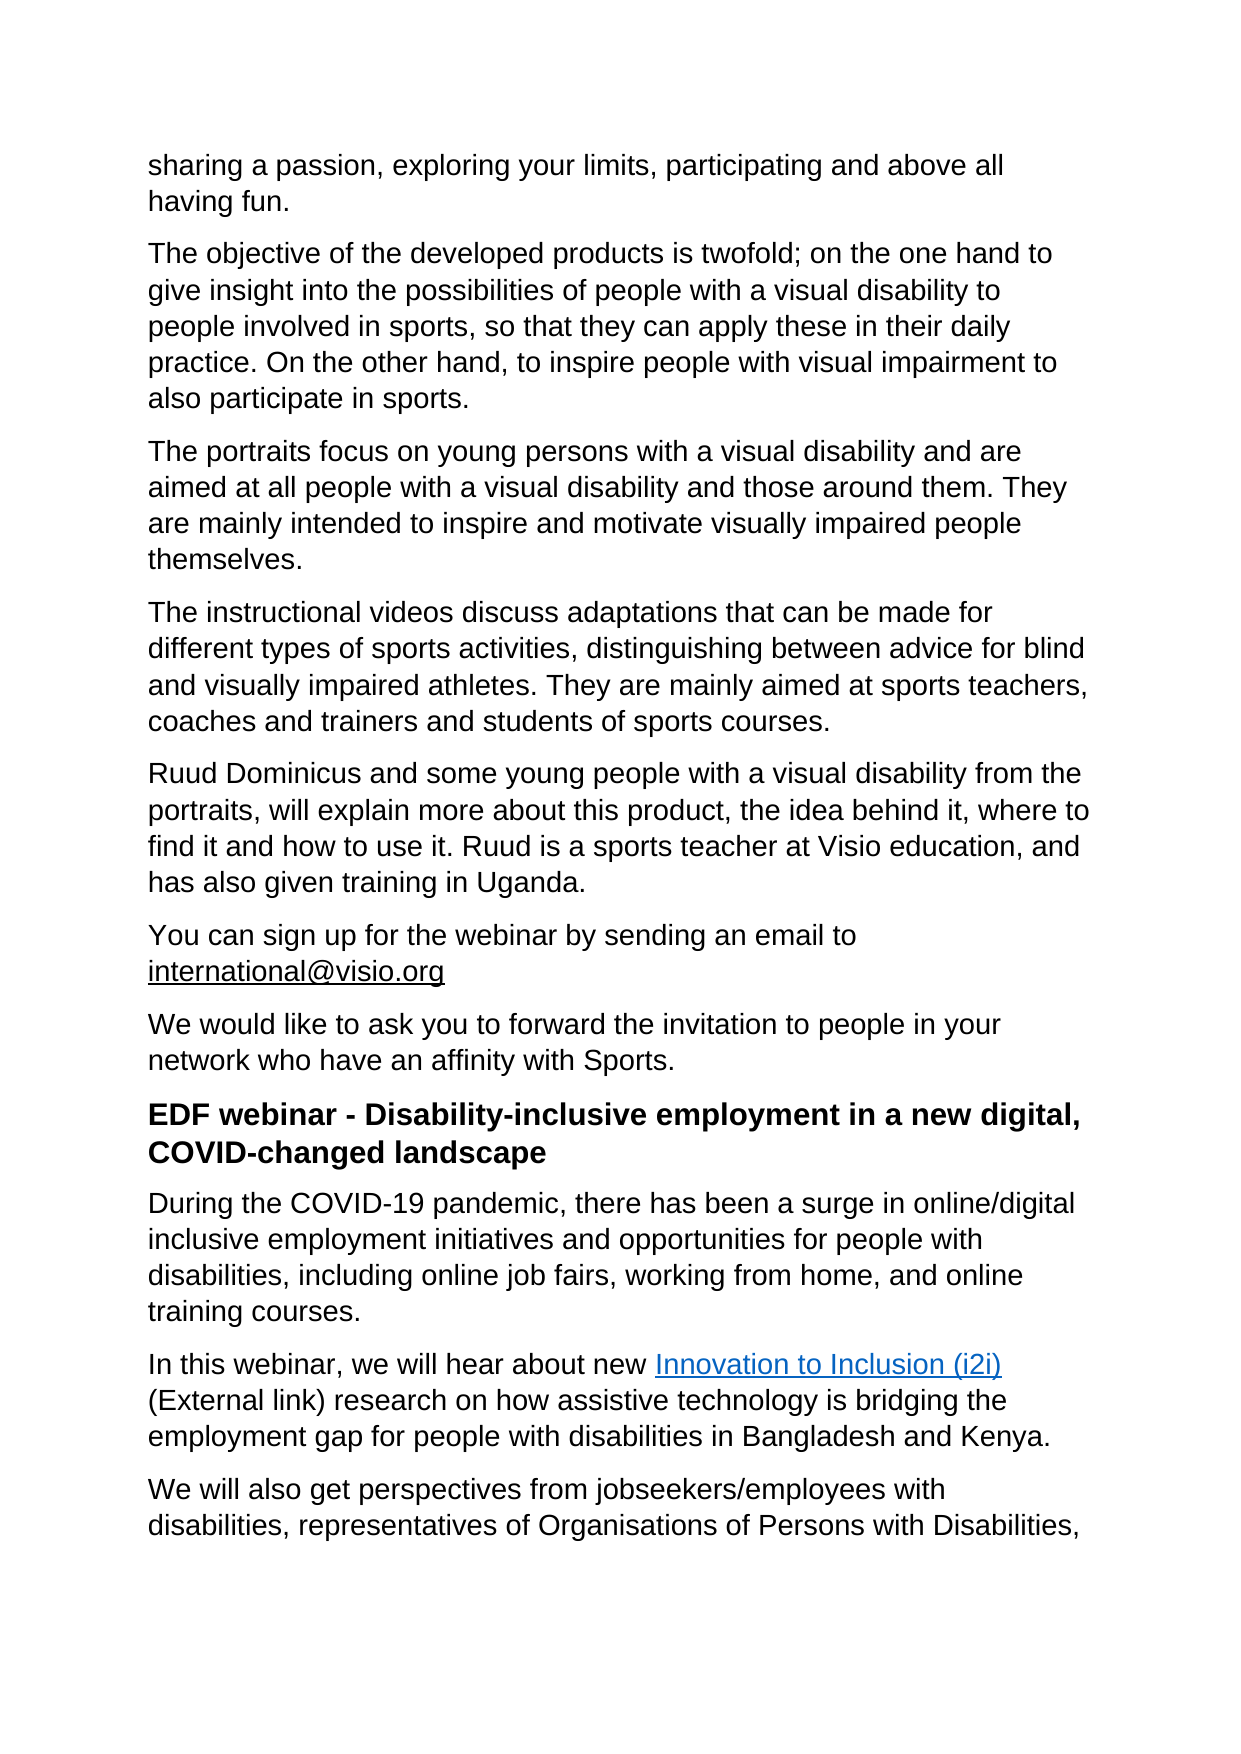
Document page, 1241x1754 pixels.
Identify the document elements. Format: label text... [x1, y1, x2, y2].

text During the COVID-19 pandemic, there has been a surge in online/digital inclusive employment initiatives and opportunities for people with disabilities, including online job fairs, working from home, and online training courses. [148, 1186, 1093, 1328]
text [148, 1472, 1093, 1542]
text The portraits focus on young persons with a visual disability and are aimed at all people with a visual disability and those around them. They are mainly intended to inspire and motivate visually impaired people themselves. [148, 434, 1093, 576]
text Ruud Dominicus and some young people with a visual disability from the portraits, will explain more about this product, the idea behind it, where to find it and how to use it. Ruud is a sports teacher at Visio education, and has also given training in Uganda. [148, 756, 1093, 898]
text You can sign up for the webinar by sending an email to international@visio.org [148, 918, 1093, 987]
text The instructional videos discuss adaptations that can be made for different types of sports activities, distinguishing between advice for blind and visually impaired athletes. They are mainly aimed at sports teachers, coaches and trainers and students of sports courses. [148, 595, 1093, 737]
text The objective of the developed products is twofold; on the one hand to give insight into the possibilities of people with a visual disability to people involved in sports, so that they can apply these in their daily practice. On the other hand, to inspire people with visual impairment to also participate in sports. [148, 237, 1093, 415]
text We would like to ask you to forward the invitation to people in your network who have an affinity with Sports. [148, 1007, 1093, 1076]
text In this webinar, we will hear about new Innovation to Inclusion (i2i) (External link) research on how assistive technology is bridging the employment gap for people with disabilities in Bangladesh and Kenya. [148, 1347, 1093, 1453]
subtitle EDF webinar - Disability-inclusive employment in a new digital, COVID-changed landscape [148, 1096, 1093, 1170]
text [148, 148, 1093, 217]
